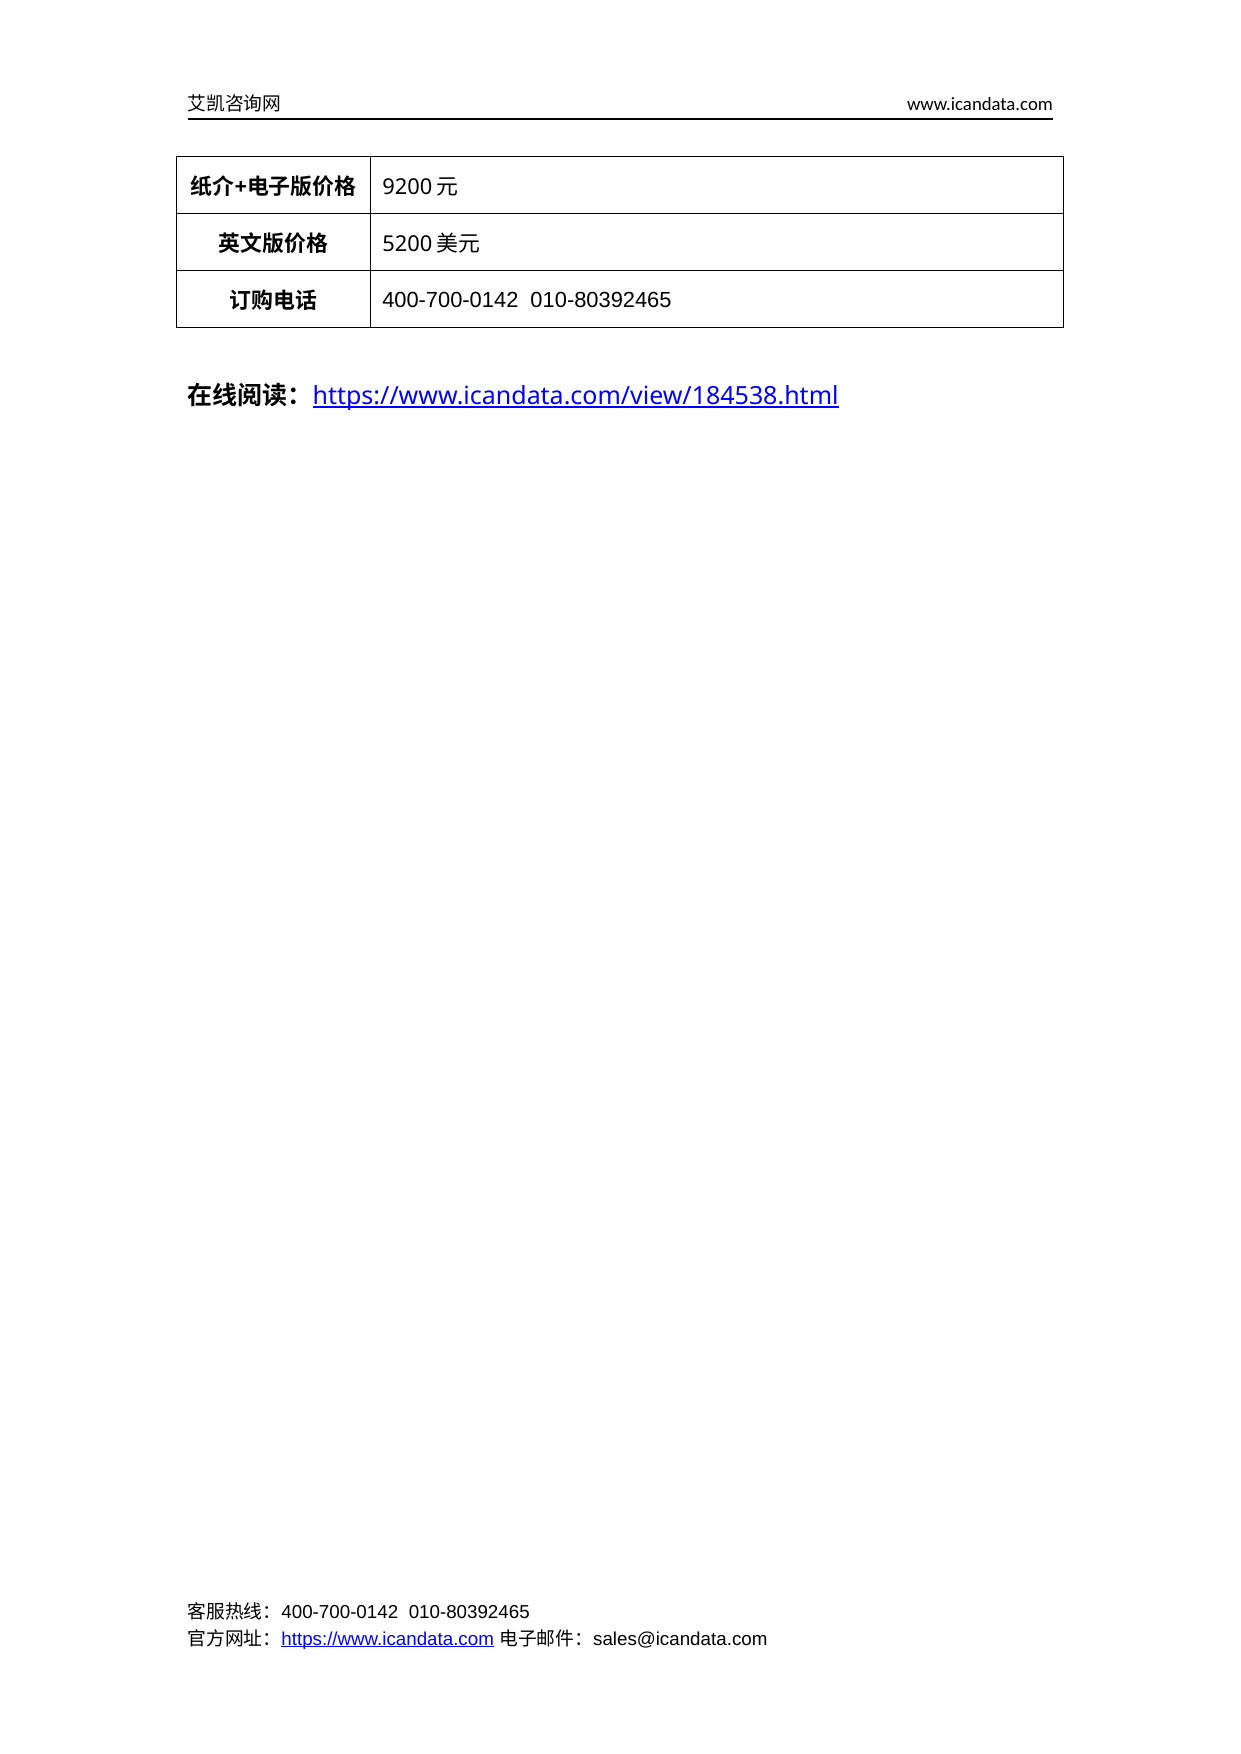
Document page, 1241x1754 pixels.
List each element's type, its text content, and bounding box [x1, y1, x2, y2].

table_cell 英文版价格 [177, 214, 370, 270]
table_cell 订购电话 [177, 271, 370, 327]
table_cell 纸介+电子版价格 [177, 157, 370, 213]
table_cell 400-700-0142 010-80392465 [371, 271, 1063, 327]
text 在线阅读：https://www.icandata.com/view/184538.html [187, 361, 1053, 426]
table_cell 5200美元 [371, 214, 1063, 270]
table_cell 9200元 [371, 157, 1063, 213]
